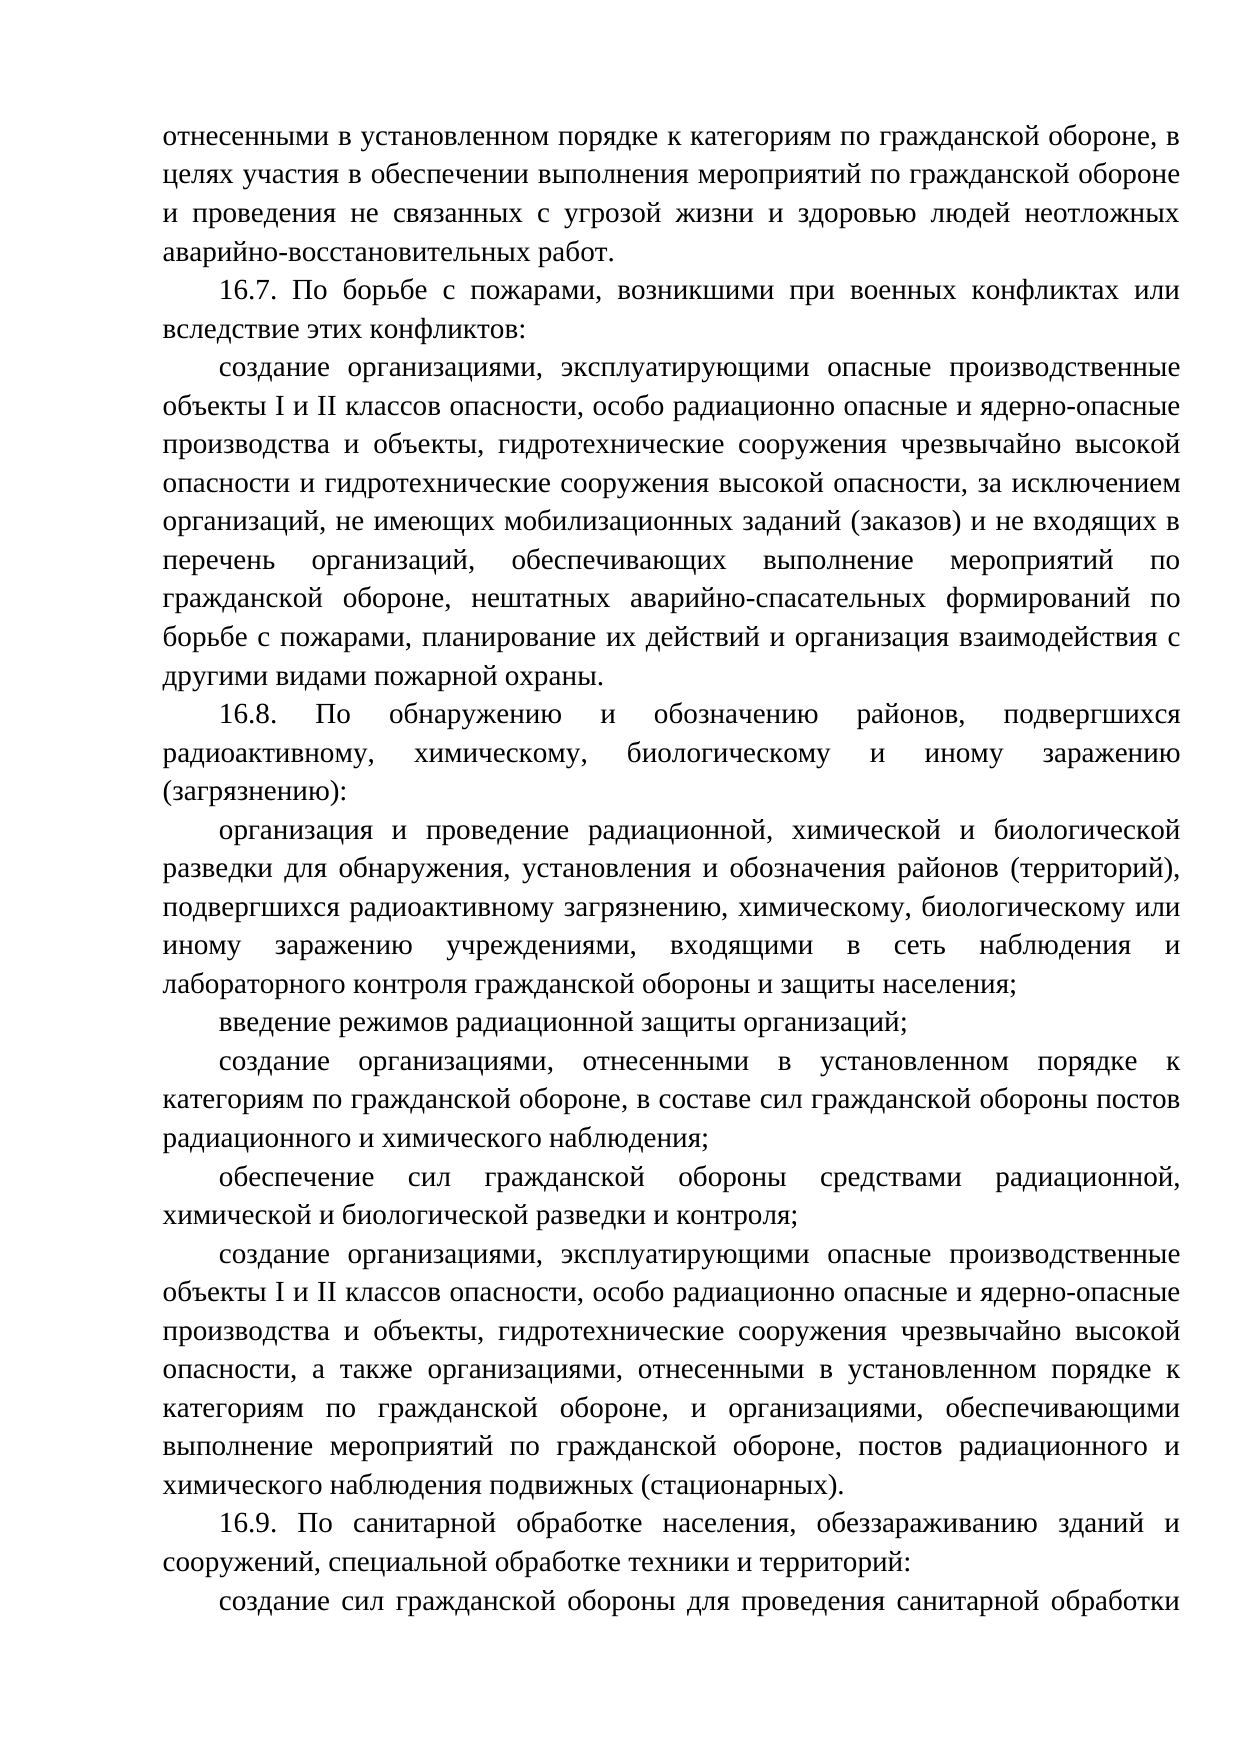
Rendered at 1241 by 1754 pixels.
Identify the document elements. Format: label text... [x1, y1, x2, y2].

text 16.9. По санитарной обработке населения, обеззараживанию зданий и сооружений, специальной обработке техники и территорий: [162, 1506, 1181, 1578]
text 16.8. По обнаружению и обозначению районов, подвергшихся радиоактивному, химическому, биологическому и иному заражению (загрязнению): [162, 696, 1181, 807]
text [162, 118, 1181, 267]
text введение режимов радиационной защиты организаций; [162, 1004, 1181, 1038]
text обеспечение сил гражданской обороны средствами радиационной, химической и биологической разведки и контроля; [162, 1159, 1181, 1231]
text создание организациями, отнесенными в установленном порядке к категориям по гражданской обороне, в составе сил гражданской обороны постов радиационного и химического наблюдения; [162, 1043, 1181, 1154]
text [162, 1583, 1181, 1616]
text создание организациями, эксплуатирующими опасные производственные объекты I и II классов опасности, особо радиационно опасные и ядерно-опасные производства и объекты, гидротехнические сооружения чрезвычайно высокой опасности и гидротехнические сооружения высокой опасности, за исключением организаций, не имеющих мобилизационных заданий (заказов) и не входящих в перечень организаций, обеспечивающих выполнение мероприятий по гражданской обороне, нештатных аварийно-спасательных формирований по борьбе с пожарами, планирование их действий и организация взаимодействия с другими видами пожарной охраны. [162, 349, 1181, 691]
text организация и проведение радиационной, химической и биологической разведки для обнаружения, установления и обозначения районов (территорий), подвергшихся радиоактивному загрязнению, химическому, биологическому или иному заражению учреждениями, входящими в сеть наблюдения и лабораторного контроля гражданской обороны и защиты населения; [162, 812, 1181, 999]
text создание организациями, эксплуатирующими опасные производственные объекты I и II классов опасности, особо радиационно опасные и ядерно-опасные производства и объекты, гидротехнические сооружения чрезвычайно высокой опасности, а также организациями, отнесенными в установленном порядке к категориям по гражданской обороне, и организациями, обеспечивающими выполнение мероприятий по гражданской обороне, постов радиационного и химического наблюдения подвижных (стационарных). [162, 1236, 1181, 1501]
text 16.7. По борьбе с пожарами, возникшими при военных конфликтах или вследствие этих конфликтов: [162, 272, 1181, 344]
